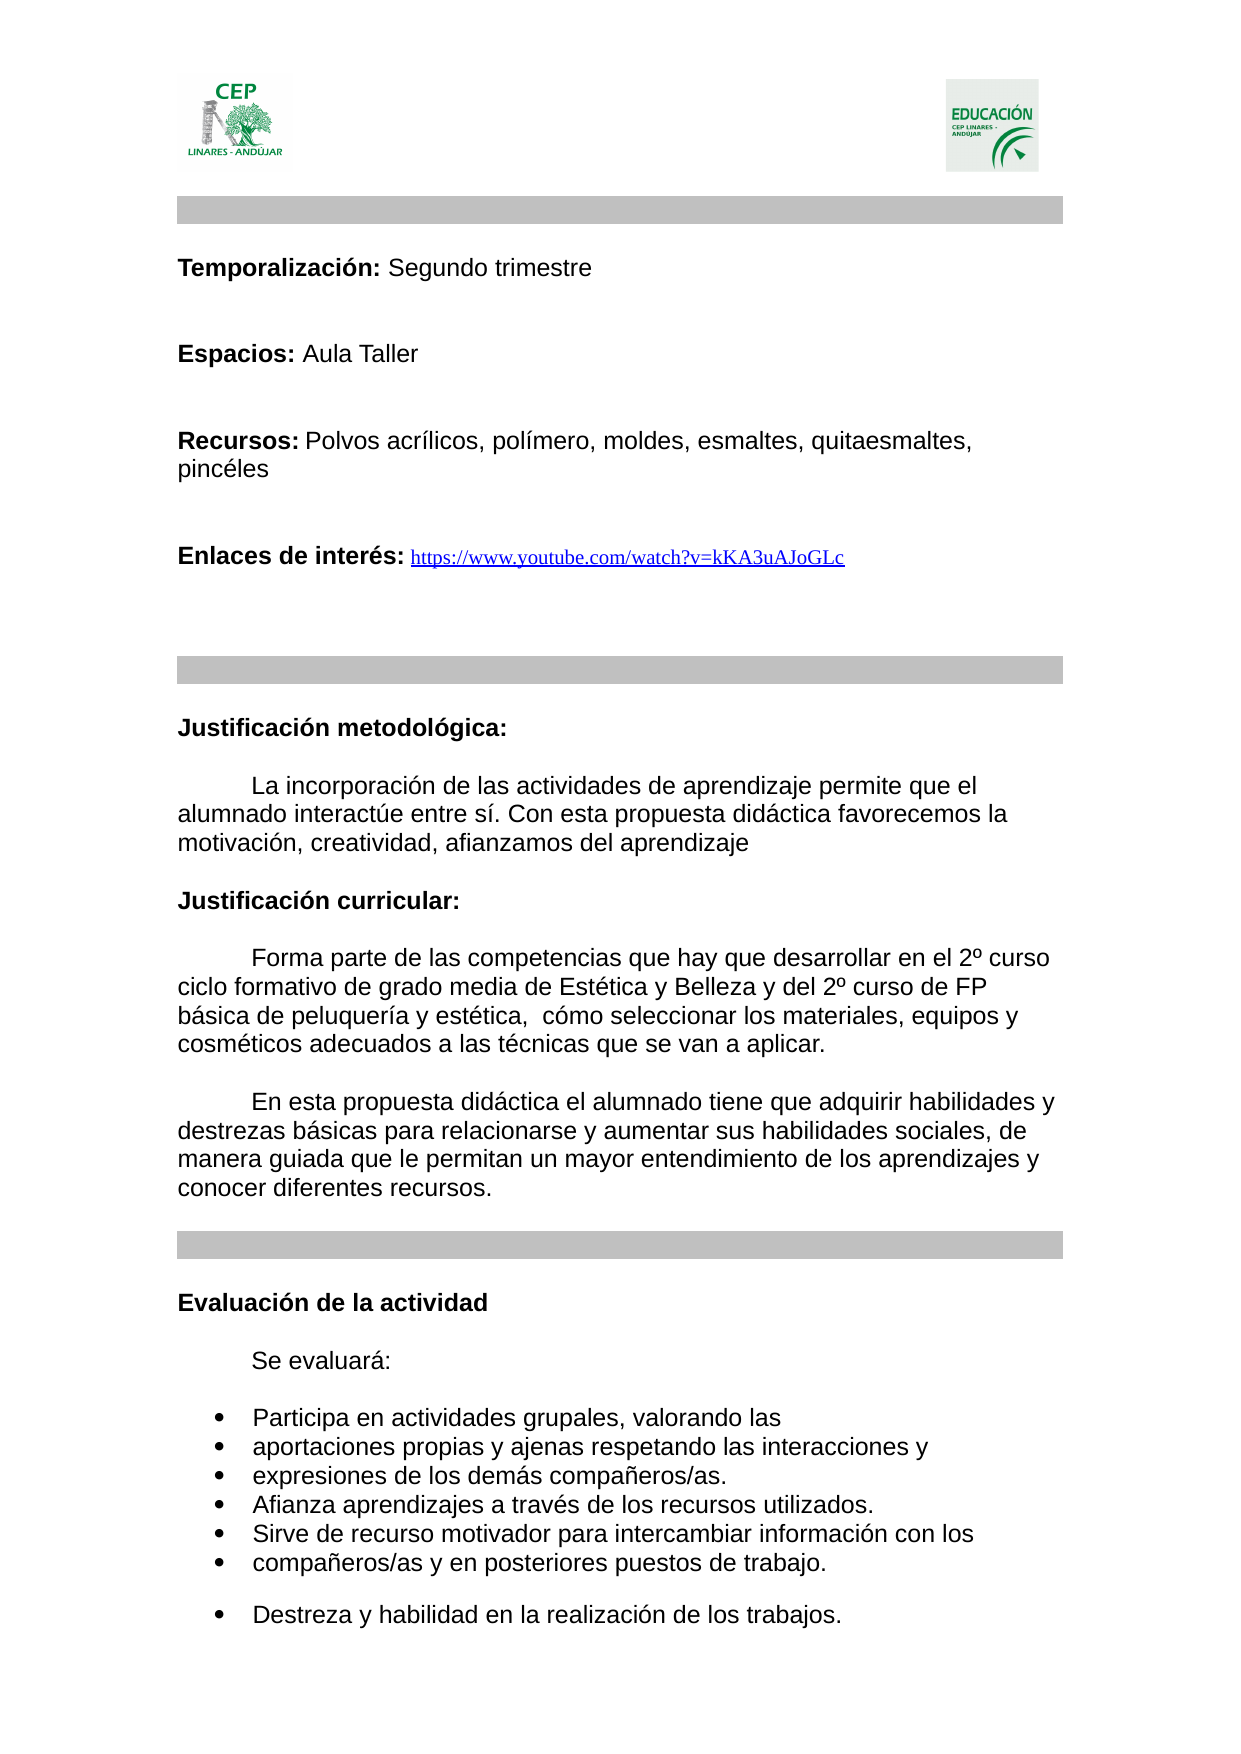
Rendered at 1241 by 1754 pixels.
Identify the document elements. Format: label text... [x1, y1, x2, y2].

text Justificación metodológica: [177, 713, 1063, 742]
text Evaluación de la actividad [177, 1288, 1063, 1317]
text Forma parte de las competencias que hay que desarrollar en el 2º curso ciclo formativo de grado media de Estética y Belleza y del 2º curso de FP básica de peluquería y estética, cómo seleccionar los materiales, equipos y cosméticos adecuados a las técnicas que se van a aplicar. [177, 943, 1063, 1058]
list aportaciones propias y ajenas respetando las interacciones y [215, 1432, 1063, 1461]
text Justificación curricular: [177, 886, 1063, 914]
text Recursos: Polvos acrílicos, polímero, moldes, esmaltes, quitaesmaltes, pincéles [177, 426, 1063, 483]
list compañeros/as y en posteriores puestos de trabajo. [215, 1547, 1063, 1600]
text Enlaces de interés: https://www.youtube.com/watch?v=kKA3uAJoGLc [177, 541, 1063, 569]
picture [945, 79, 1039, 172]
text Espacios: Aula Taller [177, 339, 1063, 368]
list expresiones de los demás compañeros/as. [215, 1461, 1063, 1490]
list Participa en actividades grupales, valorando las [215, 1403, 1063, 1432]
text Se evaluará: [177, 1346, 1063, 1374]
list Afianza aprendizajes a través de los recursos utilizados. [215, 1490, 1063, 1519]
list Sirve de recurso motivador para intercambiar información con los [215, 1519, 1063, 1547]
text Temporalización: Segundo trimestre [177, 253, 1063, 282]
list Destreza y habilidad en la realización de los trabajos. [215, 1600, 1063, 1629]
text La incorporación de las actividades de aprendizaje permite que el alumnado interactúe entre sí. Con esta propuesta didáctica favorecemos la motivación, creatividad, afianzamos del aprendizaje [177, 771, 1063, 857]
text En esta propuesta didáctica el alumnado tiene que adquirir habilidades y destrezas básicas para relacionarse y aumentar sus habilidades sociales, de manera guiada que le permitan un mayor entendimiento de los aprendizajes y conocer diferentes recursos. [177, 1087, 1063, 1202]
picture [177, 73, 294, 172]
